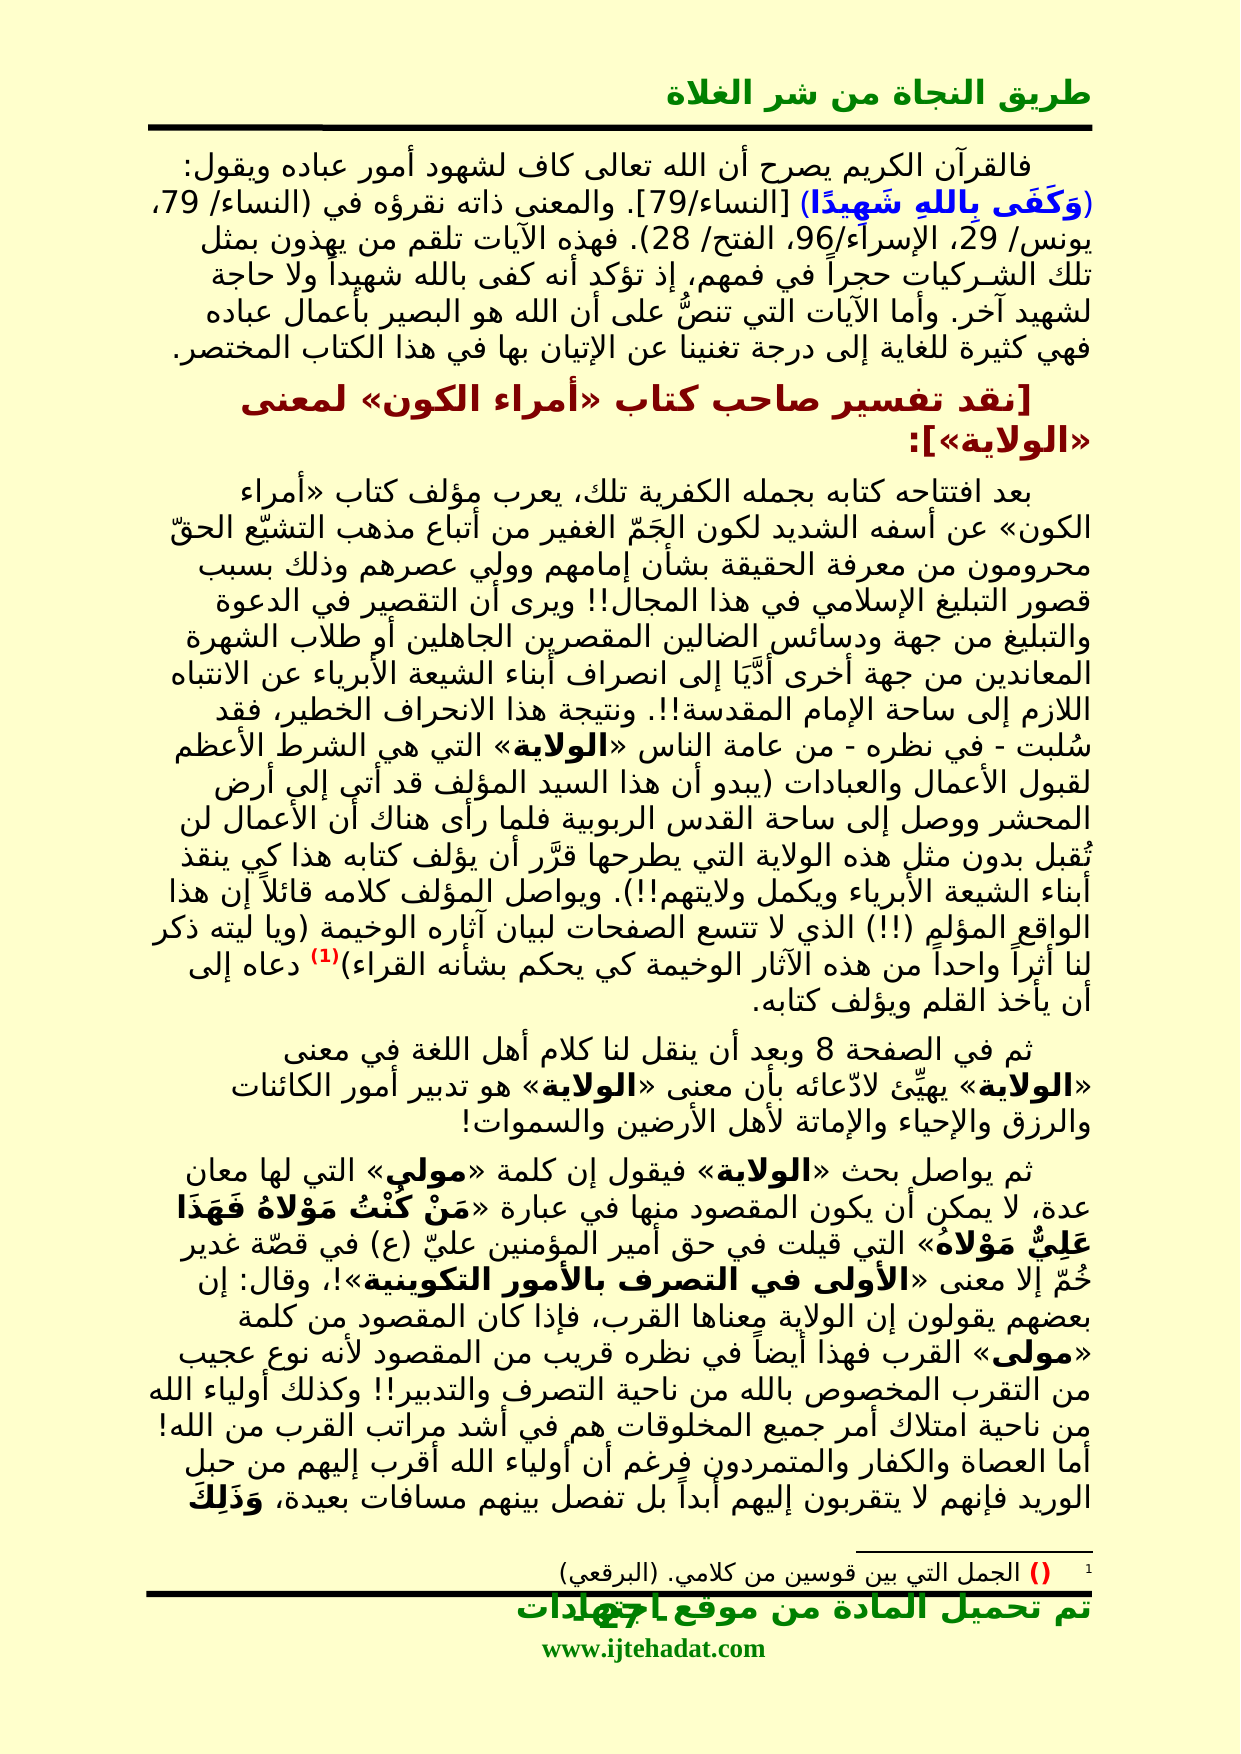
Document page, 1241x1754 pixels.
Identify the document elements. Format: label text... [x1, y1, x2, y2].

text بعد افتتاحه كتابه بجمله الكفرية تلك، يعرب مؤلف كتاب «أمراء الكون» عن أسفه الشديد لكون الجَمّ الغفير من أتباع مذهب التشيّع الحقّ محرومون من معرفة الحقيقة بشأن إمامهم وولي عصرهم وذلك بسبب قصور التبليغ الإسلامي في هذا المجال!! ويرى أن التقصير في الدعوة والتبليغ من جهة ودسائس الضالين المقصرين الجاهلين أو طلاب الشهرة المعاندين من جهة أخرى أدَّيَا إلى انصراف أبناء الشيعة الأبرياء عن الانتباه اللازم إلى ساحة الإمام المقدسة!!. ونتيجة هذا الانحراف الخطير، فقد سُلبت - في نظره - من عامة الناس «الولاية» التي هي الشرط الأعظم لقبول الأعمال والعبادات (يبدو أن هذا السيد المؤلف قد أتى إلى أرض المحشر ووصل إلى ساحة القدس الربوبية فلما رأى هناك أن الأعمال لن تُقبل بدون مثل هذه الولاية التي يطرحها قرَّر أن يؤلف كتابه هذا كي ينقذ أبناء الشيعة الأبرياء ويكمل ولايتهم!!). ويواصل المؤلف كلامه قائلاً إن هذا الواقع المؤلم (!!) الذي لا تتسع الصفحات لبيان آثاره الوخيمة (ويا ليته ذكر لنا أثراً واحداً من هذه الآثار الوخيمة كي يحكم بشأنه القراء)() دعاه إلى أن يأخذ القلم ويؤلف كتابه. [148, 473, 1092, 1019]
text فالقرآن الكريم يصرح أن الله تعالى كاف لشهود أمور عباده ويقول: ﴿وَكَفَى بِاللهِ شَهِيدًا﴾ [النساء/79]. والمعنى ذاته نقرؤه في (النساء/ 79، يونس/ 29، الإسراء/96، الفتح/ 28). فهذه الآيات تلقم من يهذون بمثل تلك الشـركيات حجراً في فمهم، إذ تؤكد أنه كفى بالله شهيداً ولا حاجة لشهيد آخر. وأما الآيات التي تنصُّ على أن الله هو البصير بأعمال عباده فهي كثيرة للغاية إلى درجة تغنينا عن الإتيان بها في هذا الكتاب المختصر. [148, 148, 1092, 366]
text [148, 1153, 1092, 1516]
text ثم في الصفحة 8 وبعد أن ينقل لنا كلام أهل اللغة في معنى «الولاية» يهيِّئ لادّعائه بأن معنى «الولاية» هو تدبير أمور الكائنات والرزق والإحياء والإماتة لأهل الأرضين والسموات! [148, 1031, 1092, 1140]
text [نقد تفسير صاحب كتاب «أمراء الكون» لمعنى «الولاية»]: [148, 378, 1092, 461]
